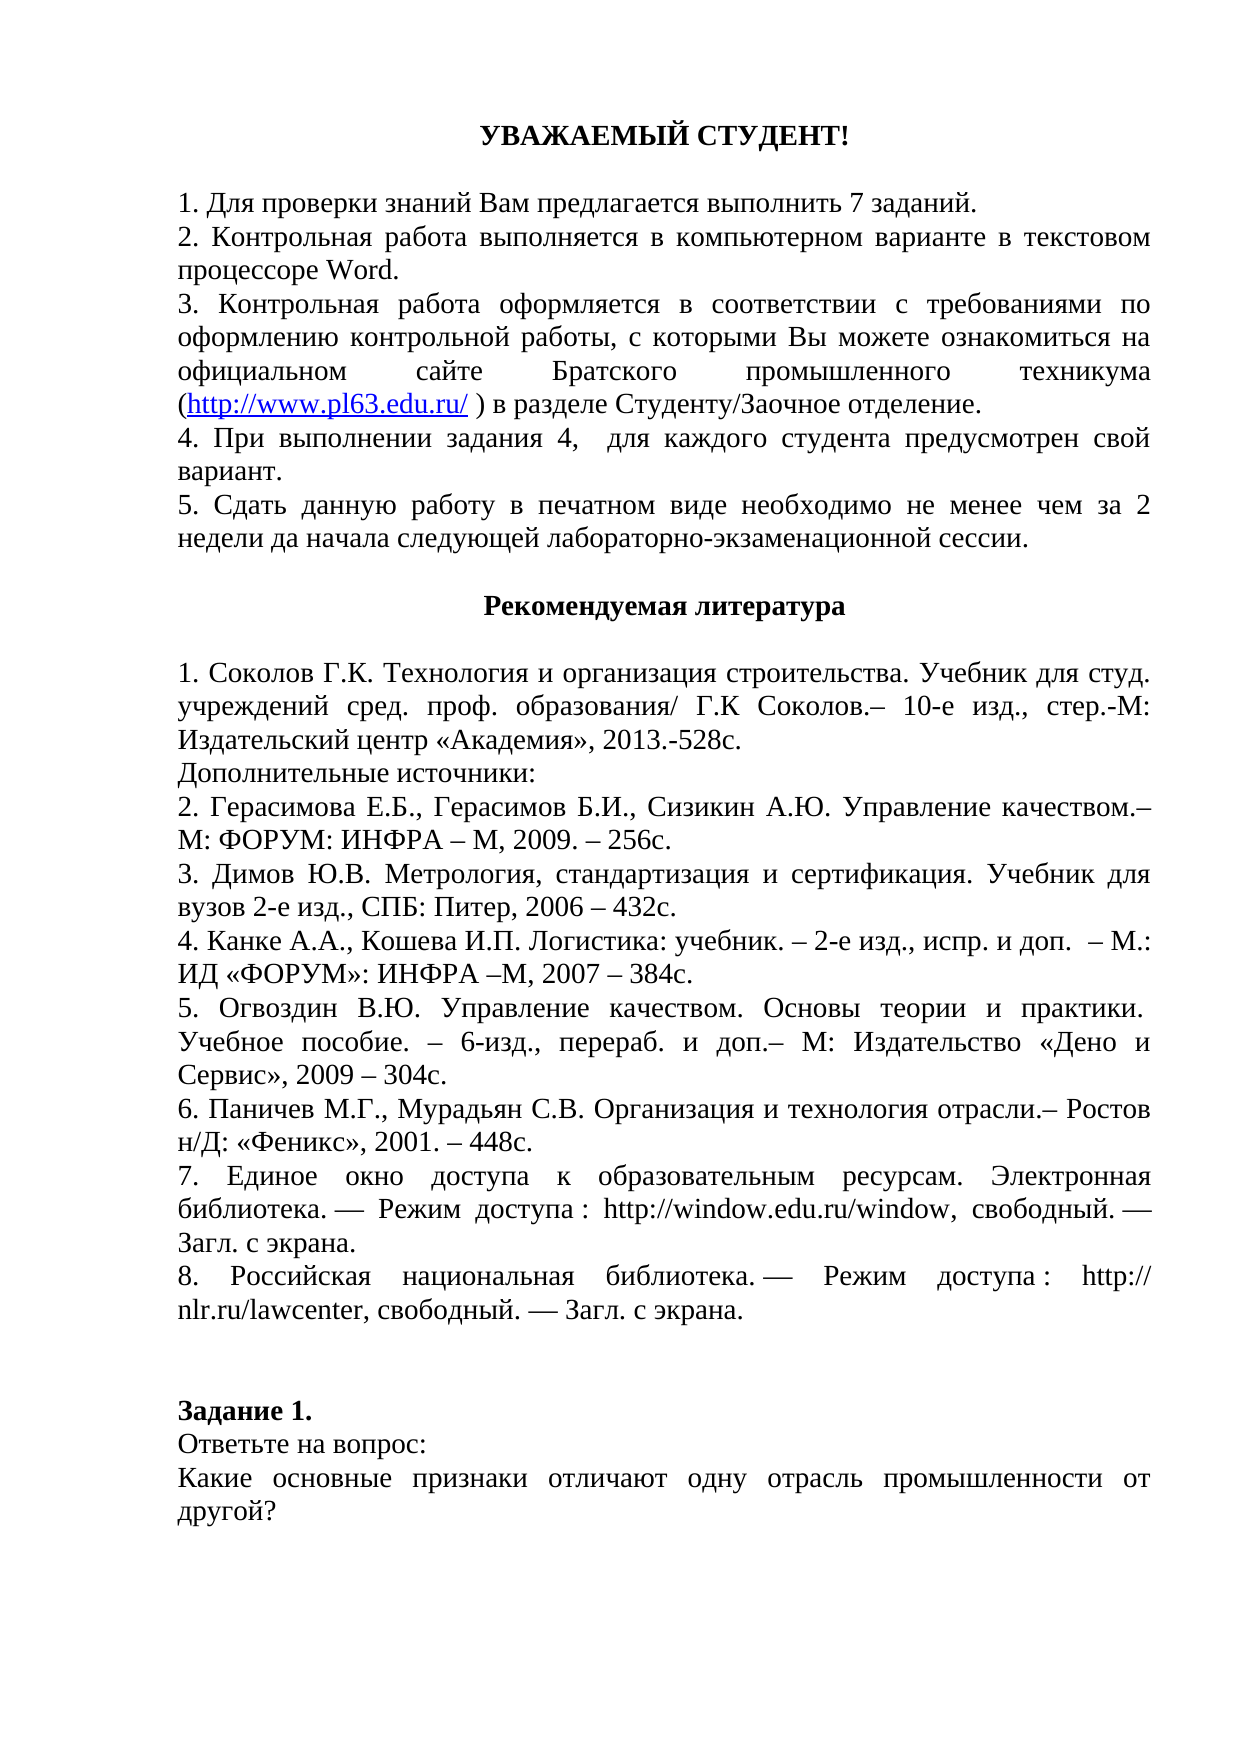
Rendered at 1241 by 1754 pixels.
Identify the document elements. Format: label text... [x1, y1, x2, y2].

text 2. Герасимова Е.Б., Герасимов Б.И., Сизикин А.Ю. Управление качеством.– М: ФОРУМ: ИНФРА – М, 2009. – 256с. [177, 789, 1152, 856]
text Задание 1. [177, 1393, 1152, 1426]
text 1. Для проверки знаний Вам предлагается выполнить 7 заданий. [177, 185, 1152, 219]
text 3. Контрольная работа оформляется в соответствии с требованиями по оформлению контрольной работы, с которыми Вы можете ознакомиться на официальном сайте Братского промышленного техникума (http://www.pl63.edu.ru/ ) в разделе Студенту/Заочное отделение. [177, 286, 1152, 420]
text 6. Паничев М.Г., Мурадьян С.В. Организация и технология отрасли.– Ростов н/Д: «Феникс», 2001. – 448с. [177, 1091, 1152, 1158]
text УВАЖАЕМЫЙ СТУДЕНТ! [177, 118, 1152, 152]
text 1. Соколов Г.К. Технология и организация строительства. Учебник для студ. учреждений сред. проф. образования/ Г.К Соколов.– 10-е изд., стер.-М: Издательский центр «Академия», 2013.-528с. [177, 655, 1152, 755]
text 2. Контрольная работа выполняется в компьютерном варианте в текстовом процессоре Word. [177, 219, 1152, 286]
text 5. Огвоздин В.Ю. Управление качеством. Основы теории и практики. Учебное пособие. – 6-изд., перераб. и доп.– М: Издательство «Дено и Сервис», 2009 – 304с. [177, 990, 1152, 1091]
text 4. Канке А.А., Кошева И.П. Логистика: учебник. – 2-е изд., испр. и доп. – М.: ИД «ФОРУМ»: ИНФРА –М, 2007 – 384с. [177, 923, 1152, 990]
text 3. Димов Ю.В. Метрология, стандартизация и сертификация. Учебник для вузов 2-е изд., СПБ: Питер, 2006 – 432с. [177, 856, 1152, 923]
text Рекомендуемая литература [177, 588, 1152, 621]
text 4. При выполнении задания 4, для каждого студента предусмотрен свой вариант. [177, 420, 1152, 487]
text Ответьте на вопрос: [177, 1426, 1152, 1460]
text 7. Единое окно доступа к образовательным ресурсам. Электронная библиотека. — Режим доступа : http://window.edu.ru/window, свободный. — Загл. с экрана. [177, 1158, 1152, 1258]
text Дополнительные источники: [177, 755, 1152, 789]
text 8. Российская национальная библиотека. — Режим доступа : http:// nlr.ru/lawcenter, свободный. — Загл. с экрана. [177, 1258, 1152, 1326]
text Какие основные признаки отличают одну отрасль промышленности от другой? [177, 1460, 1152, 1527]
text 5. Сдать данную работу в печатном виде необходимо не менее чем за 2 недели да начала следующей лабораторно-экзаменационной сессии. [177, 487, 1152, 554]
